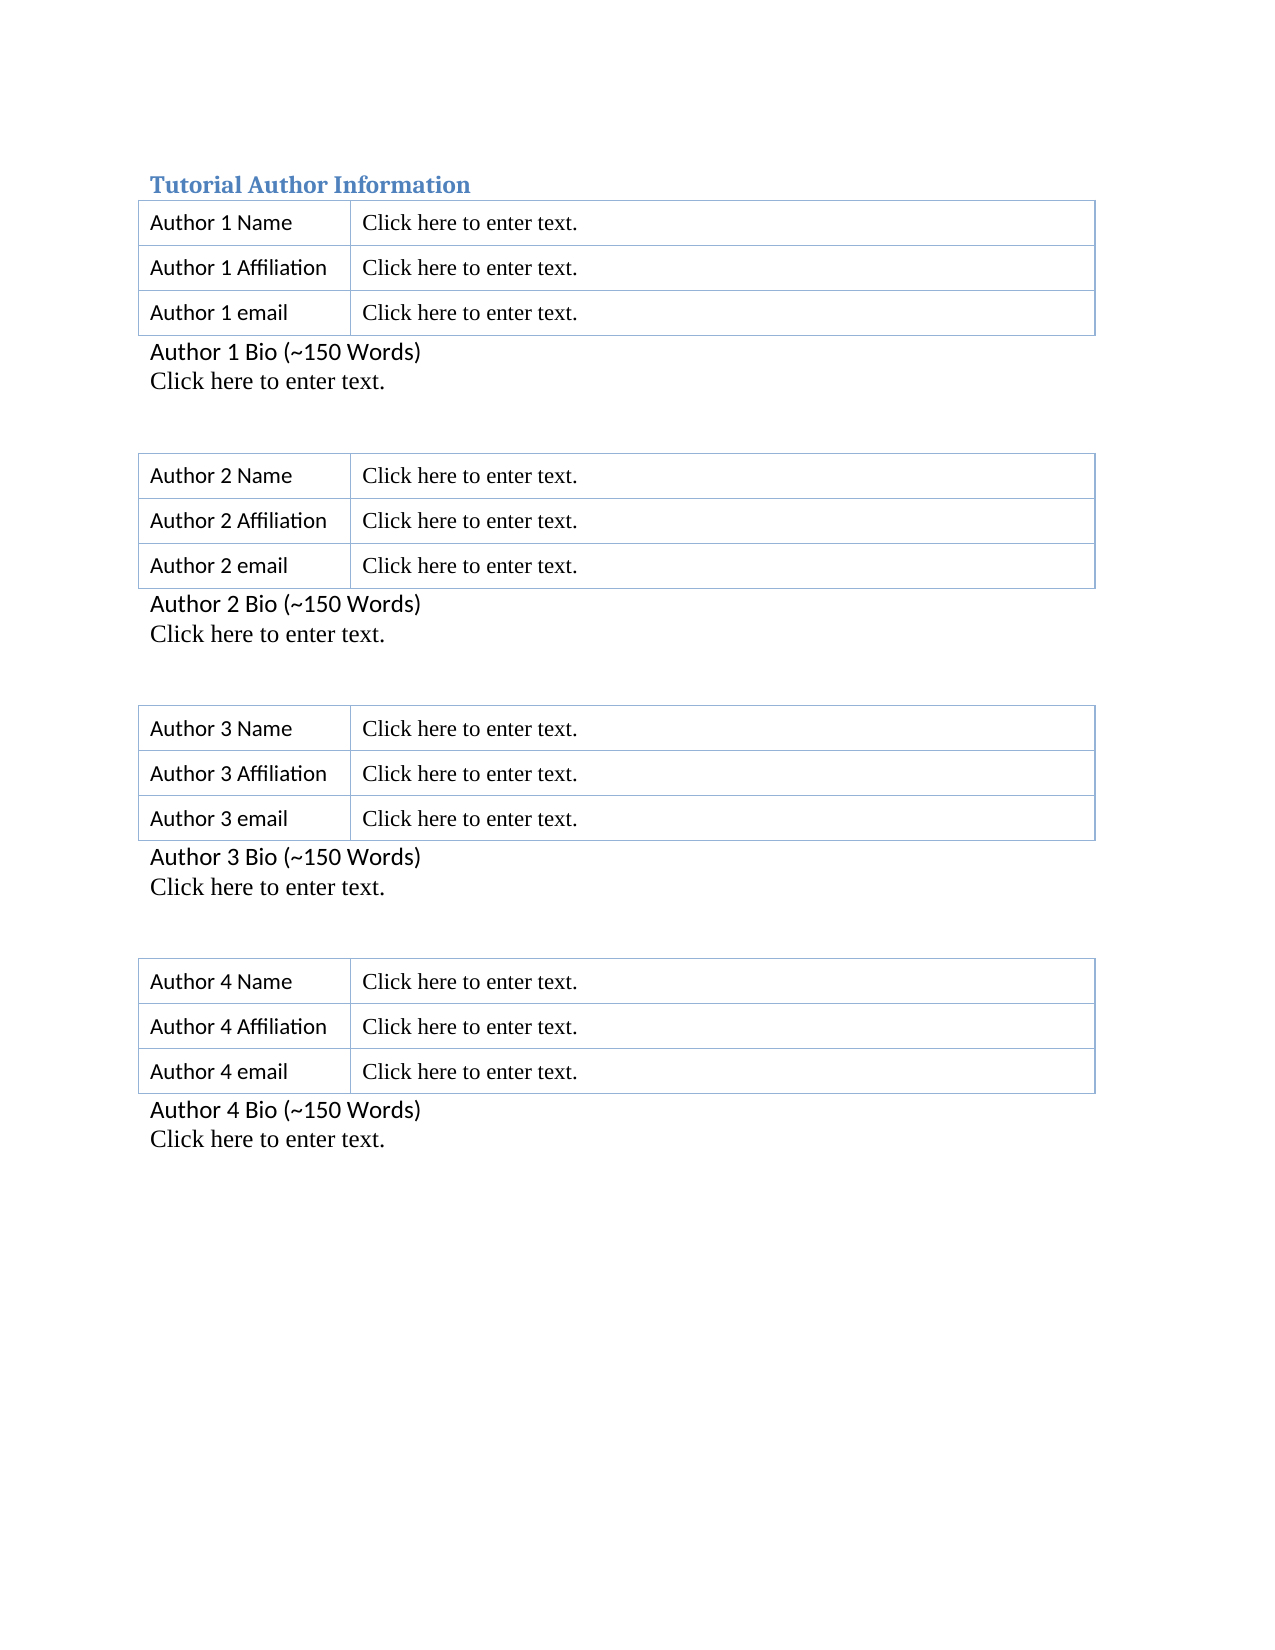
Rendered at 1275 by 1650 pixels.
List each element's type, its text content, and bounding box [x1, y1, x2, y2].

table_cell Author 3 email [139, 796, 350, 840]
table_cell Author 2 Affiliation [139, 499, 350, 542]
table_header Author 2 Name [139, 454, 350, 497]
table_cell Author 2 email [139, 544, 350, 587]
table_header Author 4 Name [139, 959, 350, 1003]
text Author 1 Bio (~150 Words) [150, 336, 1125, 366]
table_header Author 3 Name [139, 706, 350, 750]
table_cell Author 4 email [139, 1049, 350, 1093]
table_header Author 1 Name [139, 201, 350, 244]
table_cell Author 1 Affiliation [139, 246, 350, 289]
subtitle Tutorial Author Information [150, 171, 1125, 199]
table_cell Author 3 Affiliation [139, 751, 350, 795]
text Author 3 Bio (~150 Words) [150, 841, 1125, 872]
table_cell Author 4 Affiliation [139, 1004, 350, 1048]
text Author 2 Bio (~150 Words) [150, 588, 1125, 619]
table_cell Author 1 email [139, 291, 350, 334]
text Author 4 Bio (~150 Words) [150, 1094, 1125, 1124]
